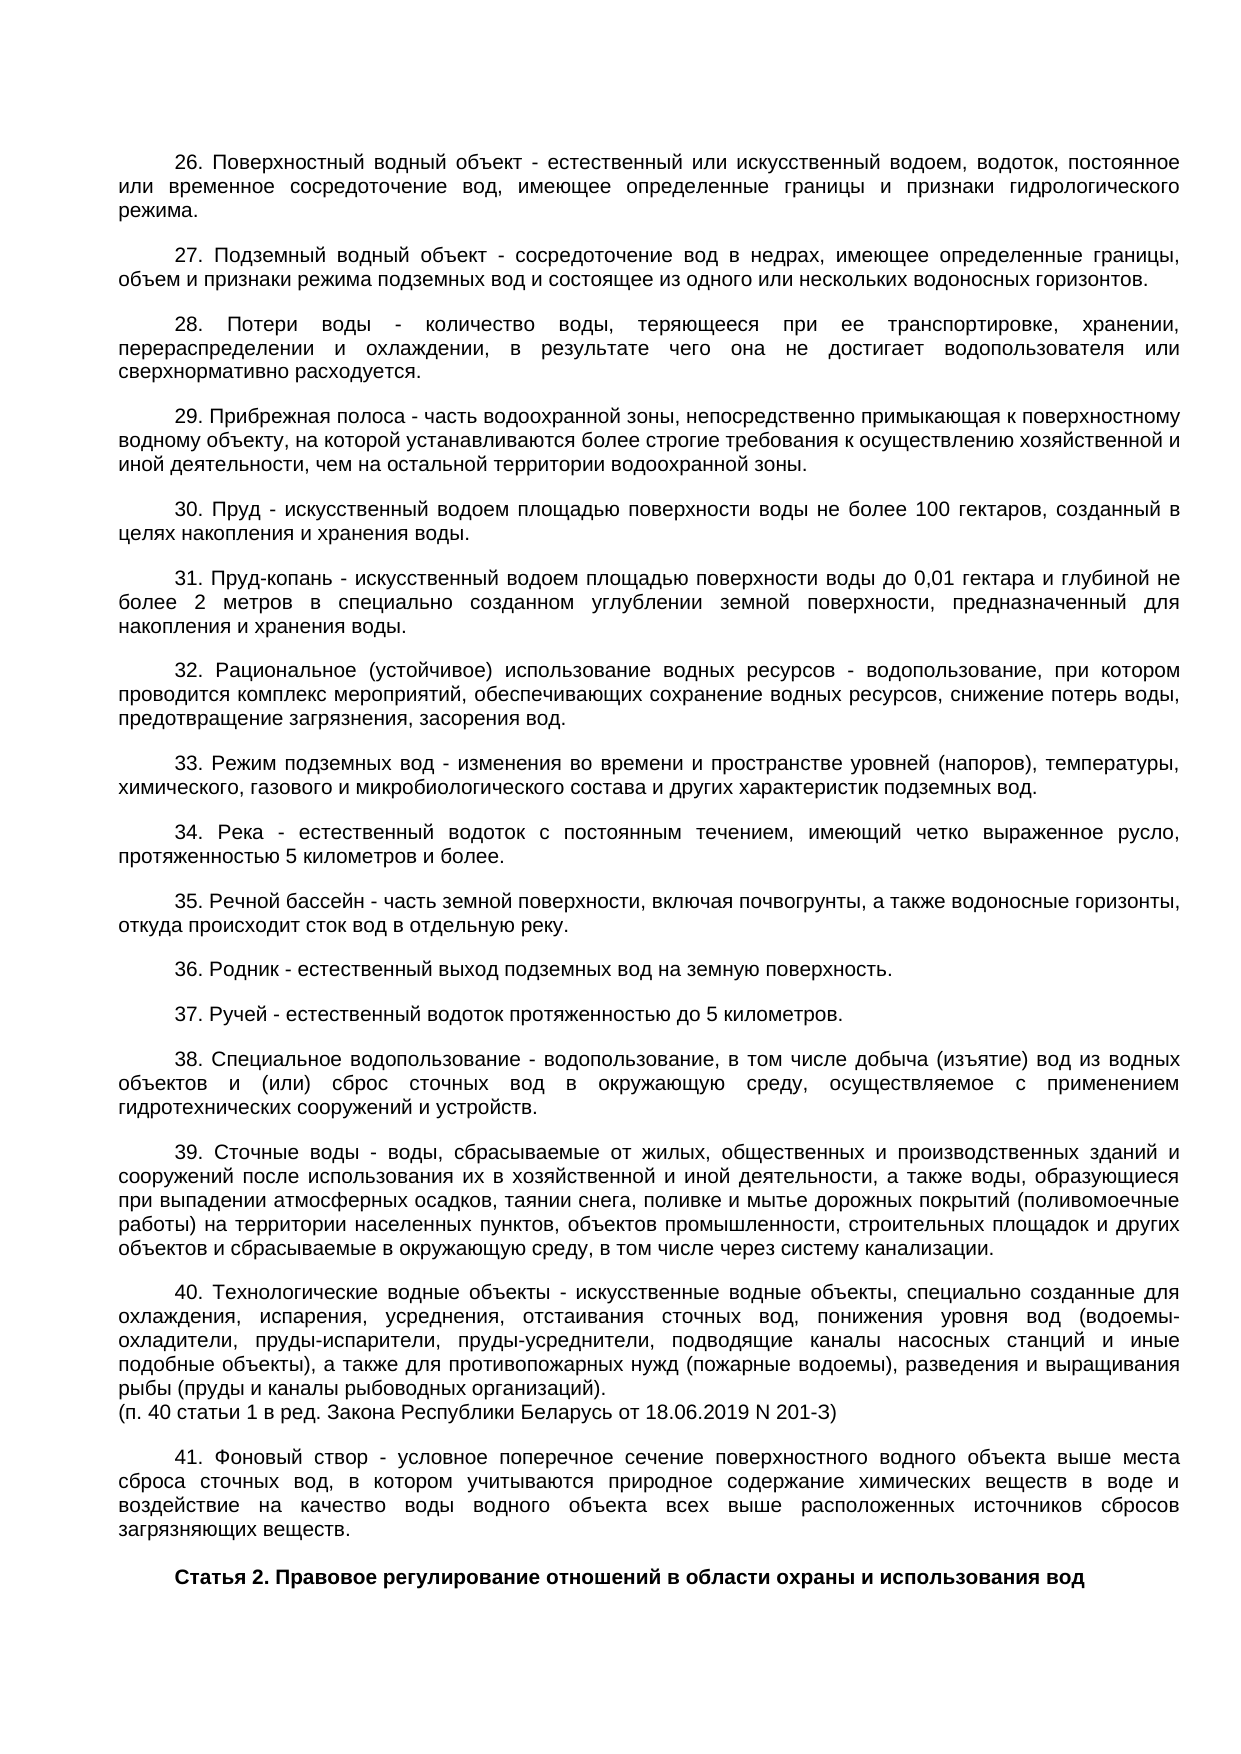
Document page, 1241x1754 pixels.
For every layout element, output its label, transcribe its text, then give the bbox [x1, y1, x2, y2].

text 30. Пруд - искусственный водоем площадью поверхности воды не более 100 гектаров, созданный в целях накопления и хранения воды. [118, 497, 1181, 545]
text 33. Режим подземных вод - изменения во времени и пространстве уровней (напоров), температуры, химического, газового и микробиологического состава и других характеристик подземных вод. [118, 751, 1181, 799]
text 29. Прибрежная полоса - часть водоохранной зоны, непосредственно примыкающая к поверхностному водному объекту, на которой устанавливаются более строгие требования к осуществлению хозяйственной и иной деятельности, чем на остальной территории водоохранной зоны. [118, 404, 1181, 476]
text 39. Сточные воды - воды, сбрасываемые от жилых, общественных и производственных зданий и сооружений после использования их в хозяйственной и иной деятельности, а также воды, образующиеся при выпадении атмосферных осадков, таянии снега, поливке и мытье дорожных покрытий (поливомоечные работы) на территории населенных пунктов, объектов промышленности, строительных площадок и других объектов и сбрасываемые в окружающую среду, в том числе через систему канализации. [118, 1139, 1181, 1259]
text 27. Подземный водный объект - сосредоточение вод в недрах, имеющее определенные границы, объем и признаки режима подземных вод и состоящее из одного или нескольких водоносных горизонтов. [118, 243, 1181, 291]
text (п. 40 статьи 1 в ред. Закона Республики Беларусь от 18.06.2019 N 201-З) [118, 1400, 1181, 1424]
text 35. Речной бассейн - часть земной поверхности, включая почвогрунты, а также водоносные горизонты, откуда происходит сток вод в отдельную реку. [118, 888, 1181, 936]
text 34. Река - естественный водоток с постоянным течением, имеющий четко выраженное русло, протяженностью 5 километров и более. [118, 820, 1181, 868]
text 38. Специальное водопользование - водопользование, в том числе добыча (изъятие) вод из водных объектов и (или) сброс сточных вод в окружающую среду, осуществляемое с применением гидротехнических сооружений и устройств. [118, 1047, 1181, 1119]
text 37. Ручей - естественный водоток протяженностью до 5 километров. [118, 1002, 1181, 1026]
text 32. Рациональное (устойчивое) использование водных ресурсов - водопользование, при котором проводится комплекс мероприятий, обеспечивающих сохранение водных ресурсов, снижение потерь воды, предотвращение загрязнения, засорения вод. [118, 658, 1181, 730]
text 36. Родник - естественный выход подземных вод на земную поверхность. [118, 957, 1181, 981]
text 40. Технологические водные объекты - искусственные водные объекты, специально созданные для охлаждения, испарения, усреднения, отстаивания сточных вод, понижения уровня вод (водоемы-охладители, пруды-испарители, пруды-усреднители, подводящие каналы насосных станций и иные подобные объекты), а также для противопожарных нужд (пожарные водоемы), разведения и выращивания рыбы (пруды и каналы рыбоводных организаций). [118, 1280, 1181, 1400]
text 26. Поверхностный водный объект - естественный или искусственный водоем, водоток, постоянное или временное сосредоточение вод, имеющее определенные границы и признаки гидрологического режима. [118, 150, 1181, 222]
text 31. Пруд-копань - искусственный водоем площадью поверхности воды до 0,01 гектара и глубиной не более 2 метров в специально созданном углублении земной поверхности, предназначенный для накопления и хранения воды. [118, 566, 1181, 637]
text Статья 2. Правовое регулирование отношений в области охраны и использования вод [118, 1564, 1181, 1588]
text 41. Фоновый створ - условное поперечное сечение поверхностного водного объекта выше места сброса сточных вод, в котором учитываются природное содержание химических веществ в воде и воздействие на качество воды водного объекта всех выше расположенных источников сбросов загрязняющих веществ. [118, 1445, 1181, 1541]
text 28. Потери воды - количество воды, теряющееся при ее транспортировке, хранении, перераспределении и охлаждении, в результате чего она не достигает водопользователя или сверхнормативно расходуется. [118, 311, 1181, 383]
